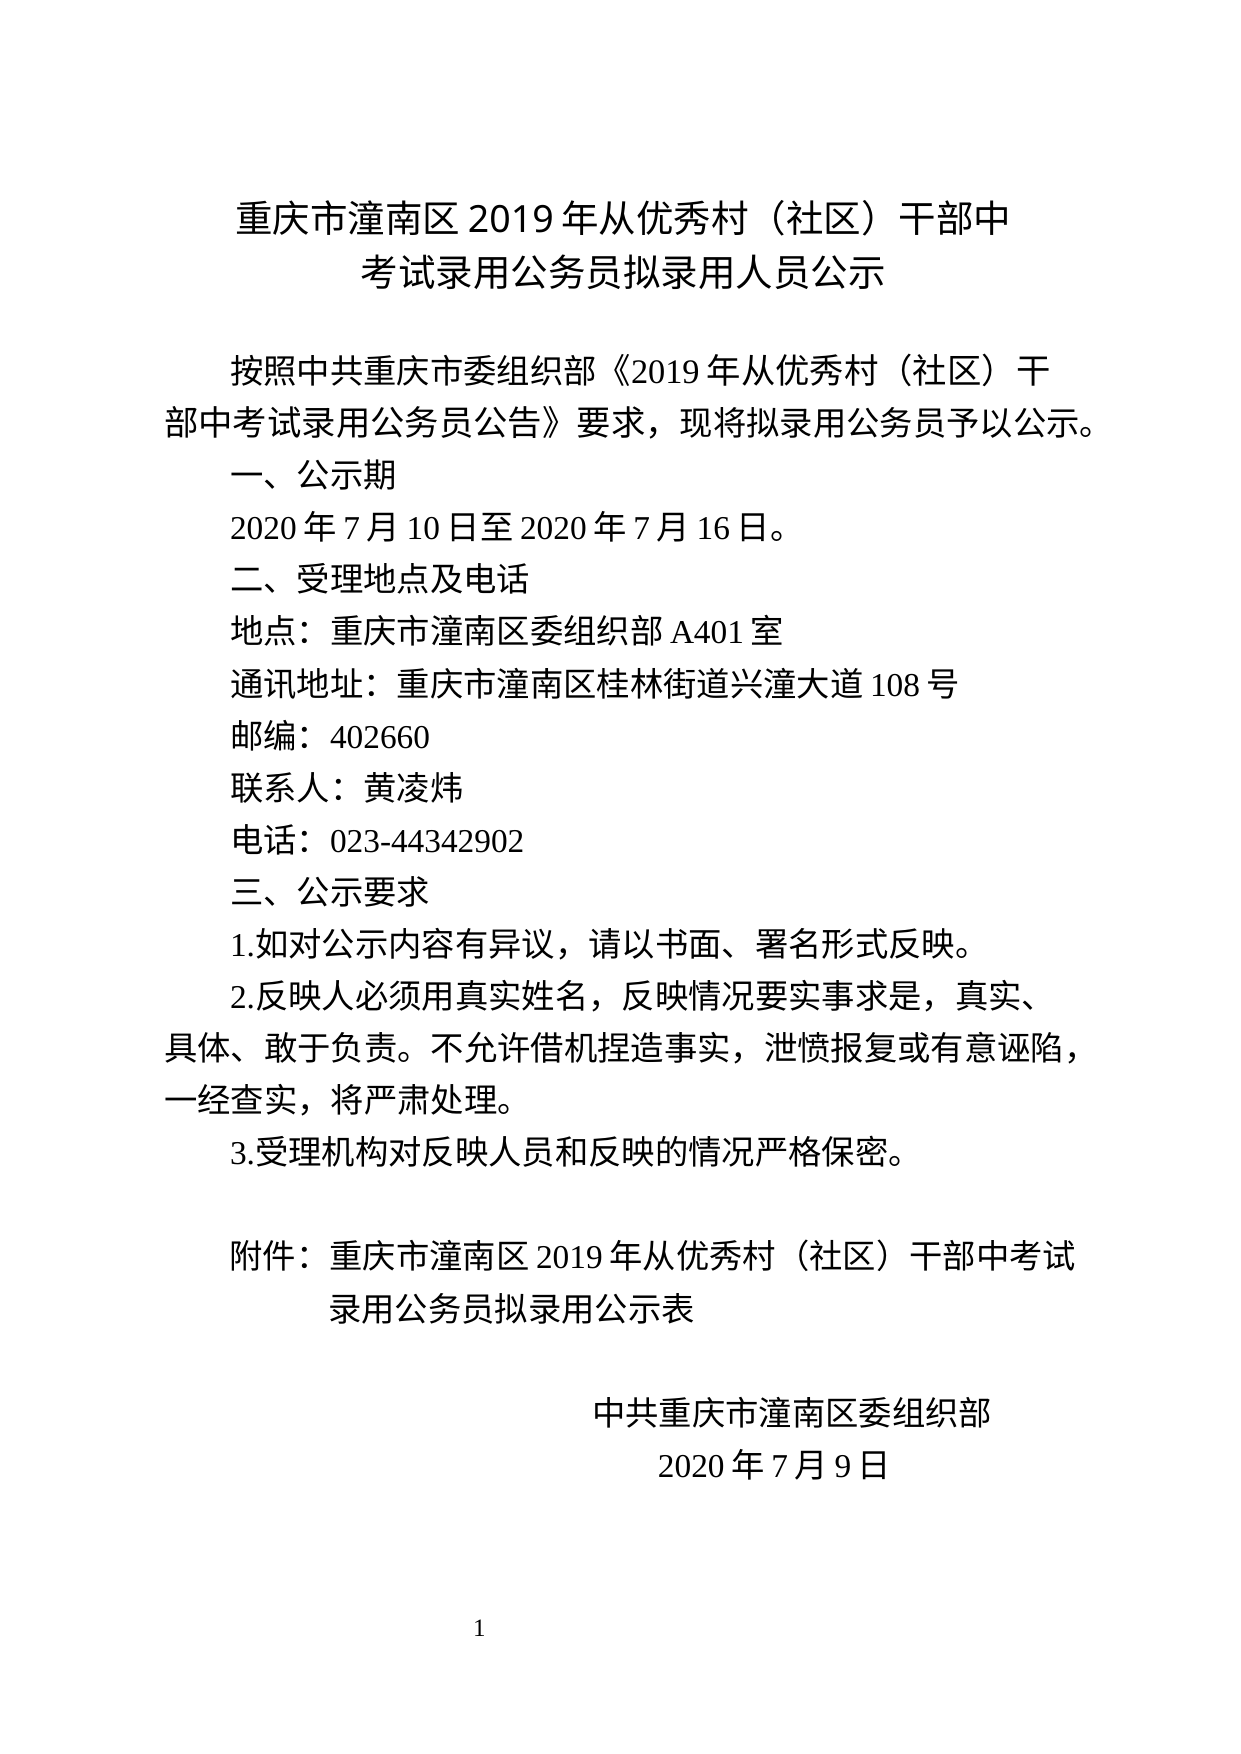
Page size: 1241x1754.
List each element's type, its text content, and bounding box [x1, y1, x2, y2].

text 通讯地址：重庆市潼南区桂林街道兴潼大道108号 [164, 654, 1082, 706]
text 1.如对公示内容有异议，请以书面、署名形式反映。 [164, 915, 1082, 967]
text 3.受理机构对反映人员和反映的情况严格保密。 [164, 1123, 1082, 1175]
text 联系人：黄凌炜 [164, 758, 1082, 811]
text 2020年7月9日 [164, 1436, 1082, 1488]
text 地点：重庆市潼南区委组织部A401室 [164, 602, 1082, 654]
text 按照中共重庆市委组织部《2019年从优秀村（社区）干部中考试录用公务员公告》要求，现将拟录用公务员予以公示。 [164, 342, 1082, 446]
text 2020年7月10日至2020年7月16日。 [164, 498, 1082, 550]
text 二、受理地点及电话 [164, 550, 1082, 602]
text 考试录用公务员拟录用人员公示 [164, 243, 1082, 298]
text 三、公示要求 [164, 863, 1082, 915]
text 中共重庆市潼南区委组织部 [164, 1383, 1082, 1436]
text 2.反映人必须用真实姓名，反映情况要实事求是，真实、具体、敢于负责。不允许借机捏造事实，泄愤报复或有意诬陷，一经查实，将严肃处理。 [164, 967, 1082, 1123]
text 一、公示期 [164, 446, 1082, 498]
text 邮编：402660 [164, 706, 1082, 758]
text 电话：023-44342902 [164, 811, 1082, 863]
text 重庆市潼南区2019年从优秀村（社区）干部中 [164, 189, 1082, 243]
text 附件：重庆市潼南区2019年从优秀村（社区）干部中考试录用公务员拟录用公示表 [229, 1227, 1082, 1331]
